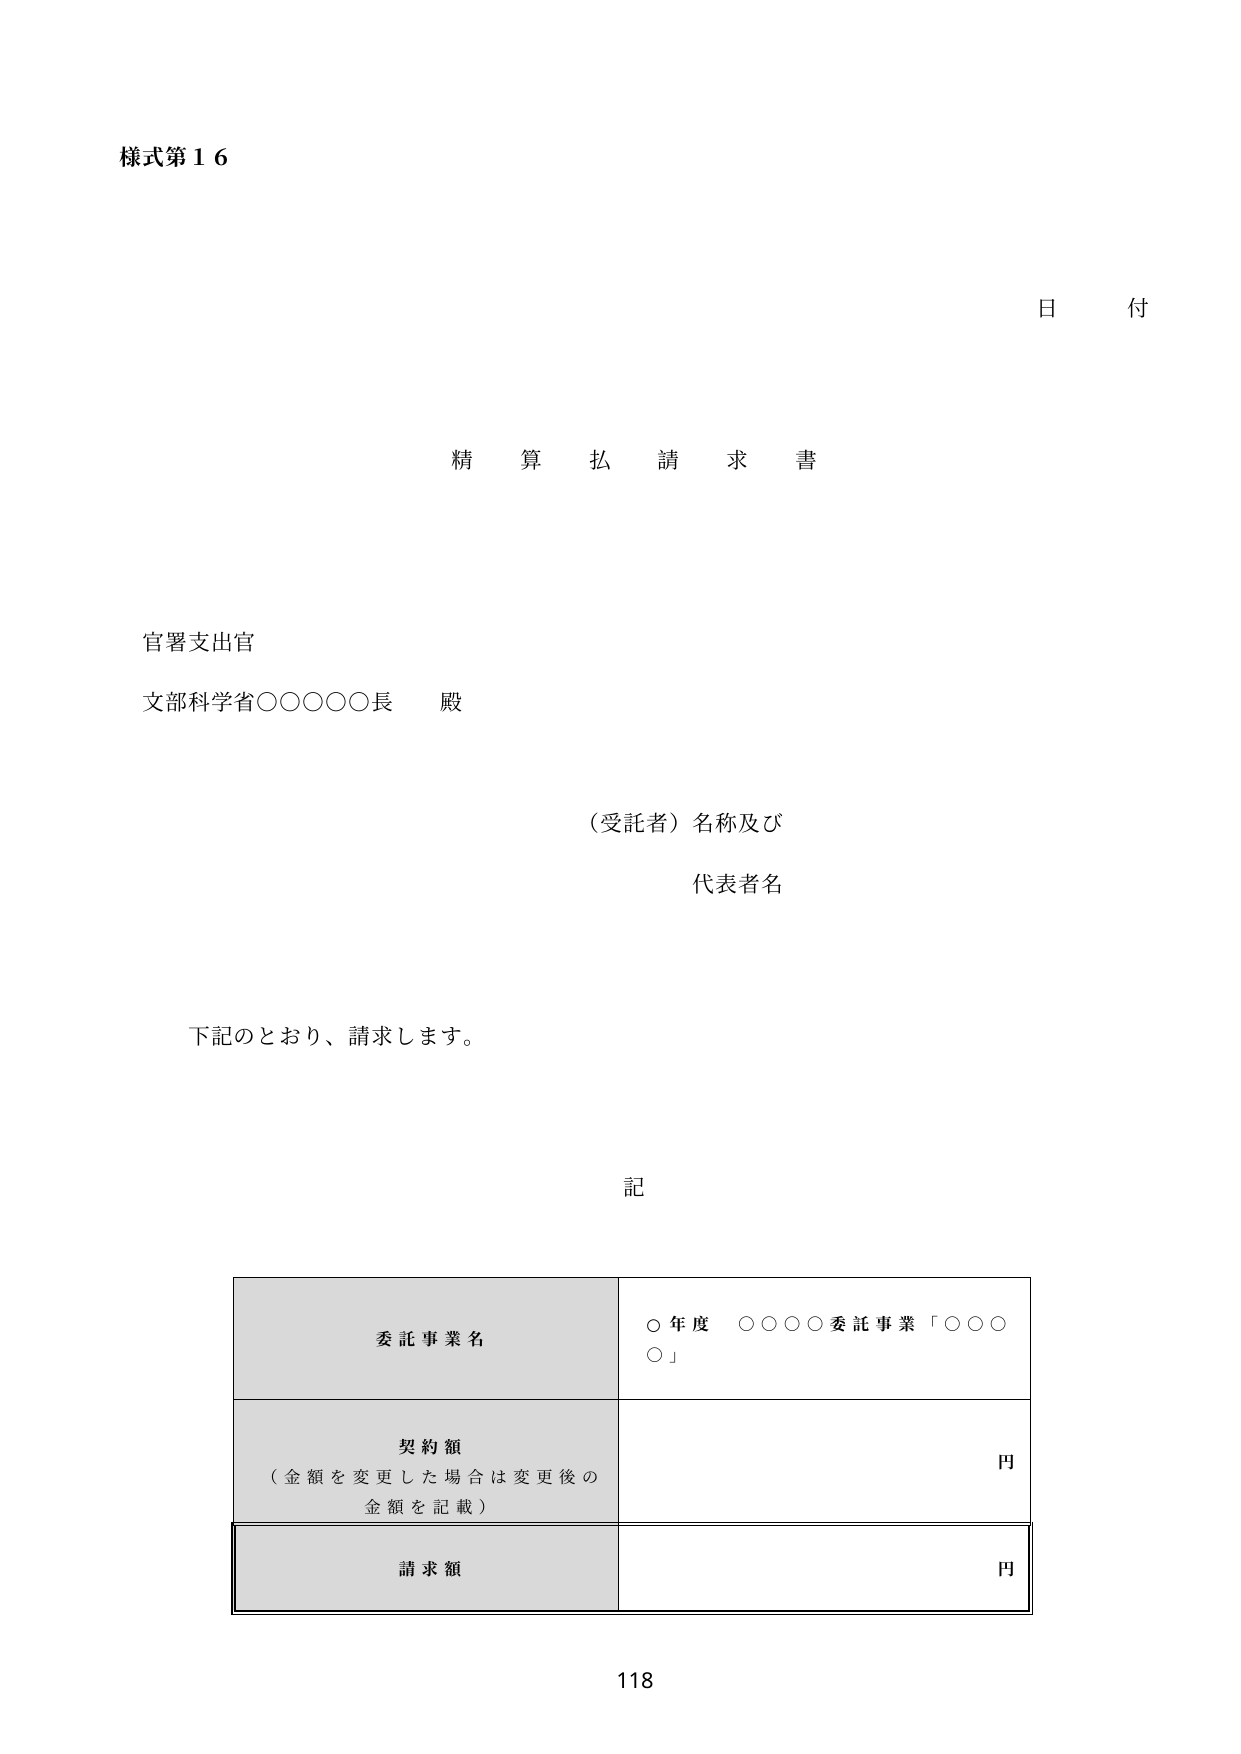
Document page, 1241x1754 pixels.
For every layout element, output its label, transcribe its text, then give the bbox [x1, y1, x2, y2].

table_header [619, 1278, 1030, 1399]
text 様式第１６ [119, 125, 1150, 186]
text （受託者）名称及び [119, 792, 1150, 853]
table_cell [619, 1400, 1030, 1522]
text 日 付 [119, 277, 1150, 337]
text 代表者名 [119, 853, 1150, 913]
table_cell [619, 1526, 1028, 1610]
text 官署支出官 [119, 610, 1150, 671]
text 精 算 払 請 求 書 [119, 428, 1150, 489]
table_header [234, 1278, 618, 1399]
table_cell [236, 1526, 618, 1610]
subtitle 記 [119, 1156, 1150, 1216]
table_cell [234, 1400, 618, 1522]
text 文部科学省○○○○○長 殿 [119, 671, 1150, 731]
text 下記のとおり、請求します。 [119, 1004, 1150, 1065]
